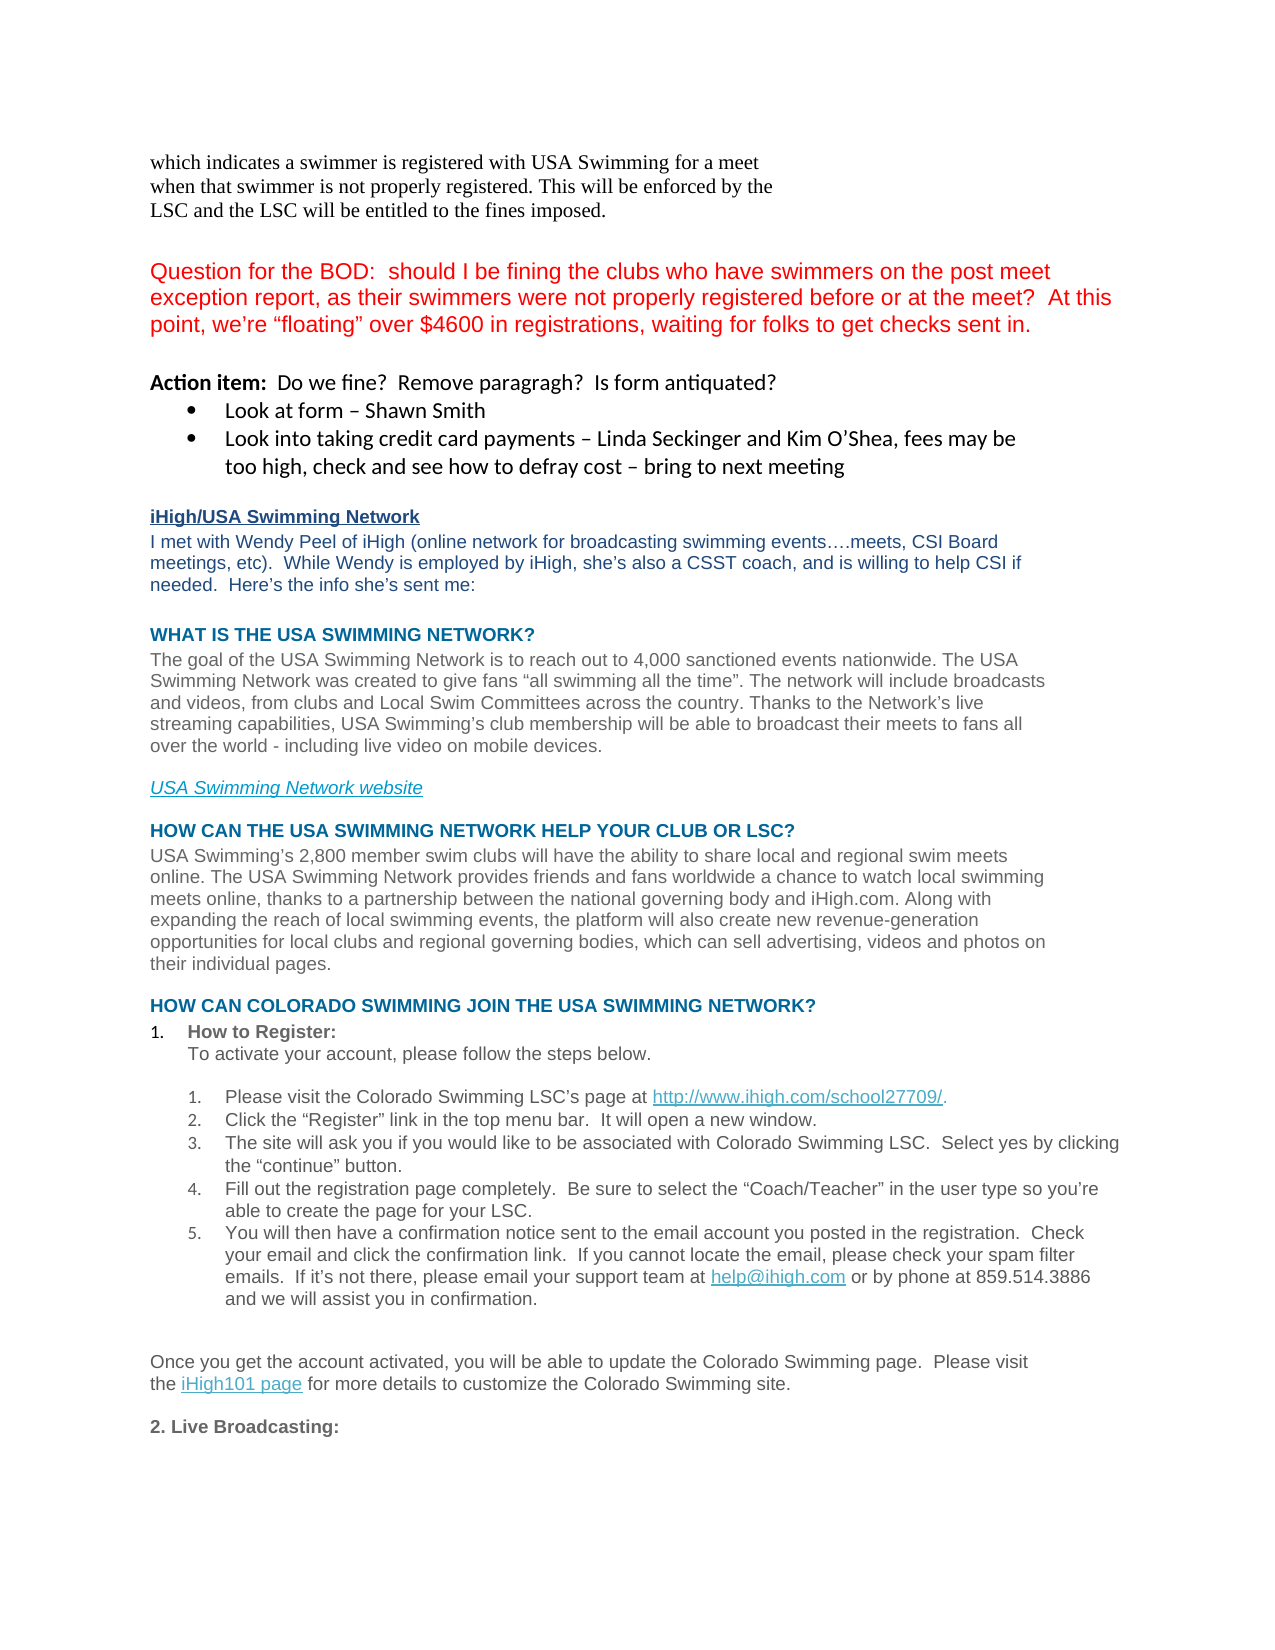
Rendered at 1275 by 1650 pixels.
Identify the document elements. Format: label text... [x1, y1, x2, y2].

text Question for the BOD: should I be fining the clubs who have swimmers on the post meet exception report, as their swimmers were not properly registered before or at the meet? At this point, we’re “floating” over $4600 in registrations, waiting for folks to get checks sent in. [150, 258, 1125, 337]
text Once you get the account activated, you will be able to update the Colorado Swimming page. Please visit the iHigh101 page for more details to customize the Colorado Swimming site. 2. Live Broadcasting: [150, 1351, 1050, 1437]
text USA Swimming Network website [150, 777, 1050, 799]
text USA Swimming’s 2,800 member swim clubs will have the ability to share local and regional swim meets online. The USA Swimming Network provides friends and fans worldwide a chance to watch local swimming meets online, thanks to a partnership between the national governing body and iHigh.com. Along with expanding the reach of local swimming events, the platform will also create new revenue-generation opportunities for local clubs and regional governing bodies, which can sell advertising, videos and photos on their individual pages. [150, 844, 1050, 974]
text LSC and the LSC will be entitled to the fines imposed. [150, 198, 1125, 222]
list Click the “Register” link in the top menu bar. It will open a new window. [187, 1108, 1125, 1131]
list Fill out the registration page completely. Be sure to select the “Coach/Teacher” in the user type so you’re able to create the page for your LSC. [187, 1177, 1125, 1221]
text which indicates a swimmer is registered with USA Swimming for a meet [150, 150, 1125, 174]
list You will then have a confirmation notice sent to the email account you posted in the registration. Check your email and click the confirmation link. If you cannot locate the email, please check your spam filter emails. If it’s not there, please email your support team at help@ihigh.com or by phone at 859.514.3886 and we will assist you in confirmation. [187, 1221, 1125, 1309]
list The site will ask you if you would like to be associated with Colorado Swimming LSC. Select yes by clicking the “continue” button. [187, 1131, 1125, 1177]
text To activate your account, please follow the steps below. [187, 1043, 1050, 1064]
text iHigh/USA Swimming Network [150, 505, 1050, 527]
text The goal of the USA Swimming Network is to reach out to 4,000 sanctioned events nationwide. The USA Swimming Network was created to give fans “all swimming all the time”. The network will include broadcasts and videos, from clubs and Local Swim Committees across the country. Thanks to the Network’s live streaming capabilities, USA Swimming’s club membership will be able to broadcast their meets to fans all over the world - including live video on mobile devices. [150, 648, 1050, 756]
list Look into taking credit card payments – Linda Seckinger and Kim O’Shea, fees may be too high, check and see how to defray cost – bring to next meeting [187, 424, 1050, 480]
text WHAT IS THE USA SWIMMING NETWORK? [150, 623, 1050, 645]
text when that swimmer is not properly registered. This will be enforced by the [150, 174, 1125, 198]
list Look at form – Shawn Smith [187, 396, 1050, 424]
text Action item: Do we fine? Remove paragragh? Is form antiquated? [150, 368, 1050, 396]
list How to Register: [150, 1020, 1125, 1043]
text HOW can colorado swimming join THE USA SWIMMING NETWORK? [150, 995, 1050, 1016]
list Please visit the Colorado Swimming LSC’s page at http://www.ihigh.com/school27709/. [187, 1085, 1125, 1108]
text I met with Wendy Peel of iHigh (online network for broadcasting swimming events….meets, CSI Board meetings, etc). While Wendy is employed by iHigh, she’s also a CSST coach, and is willing to help CSI if needed. Here’s the info she’s sent me: [150, 530, 1050, 595]
text HOW CAN THE USA SWIMMING NETWORK HELP YOUR CLUB or lsc? [150, 819, 1050, 841]
